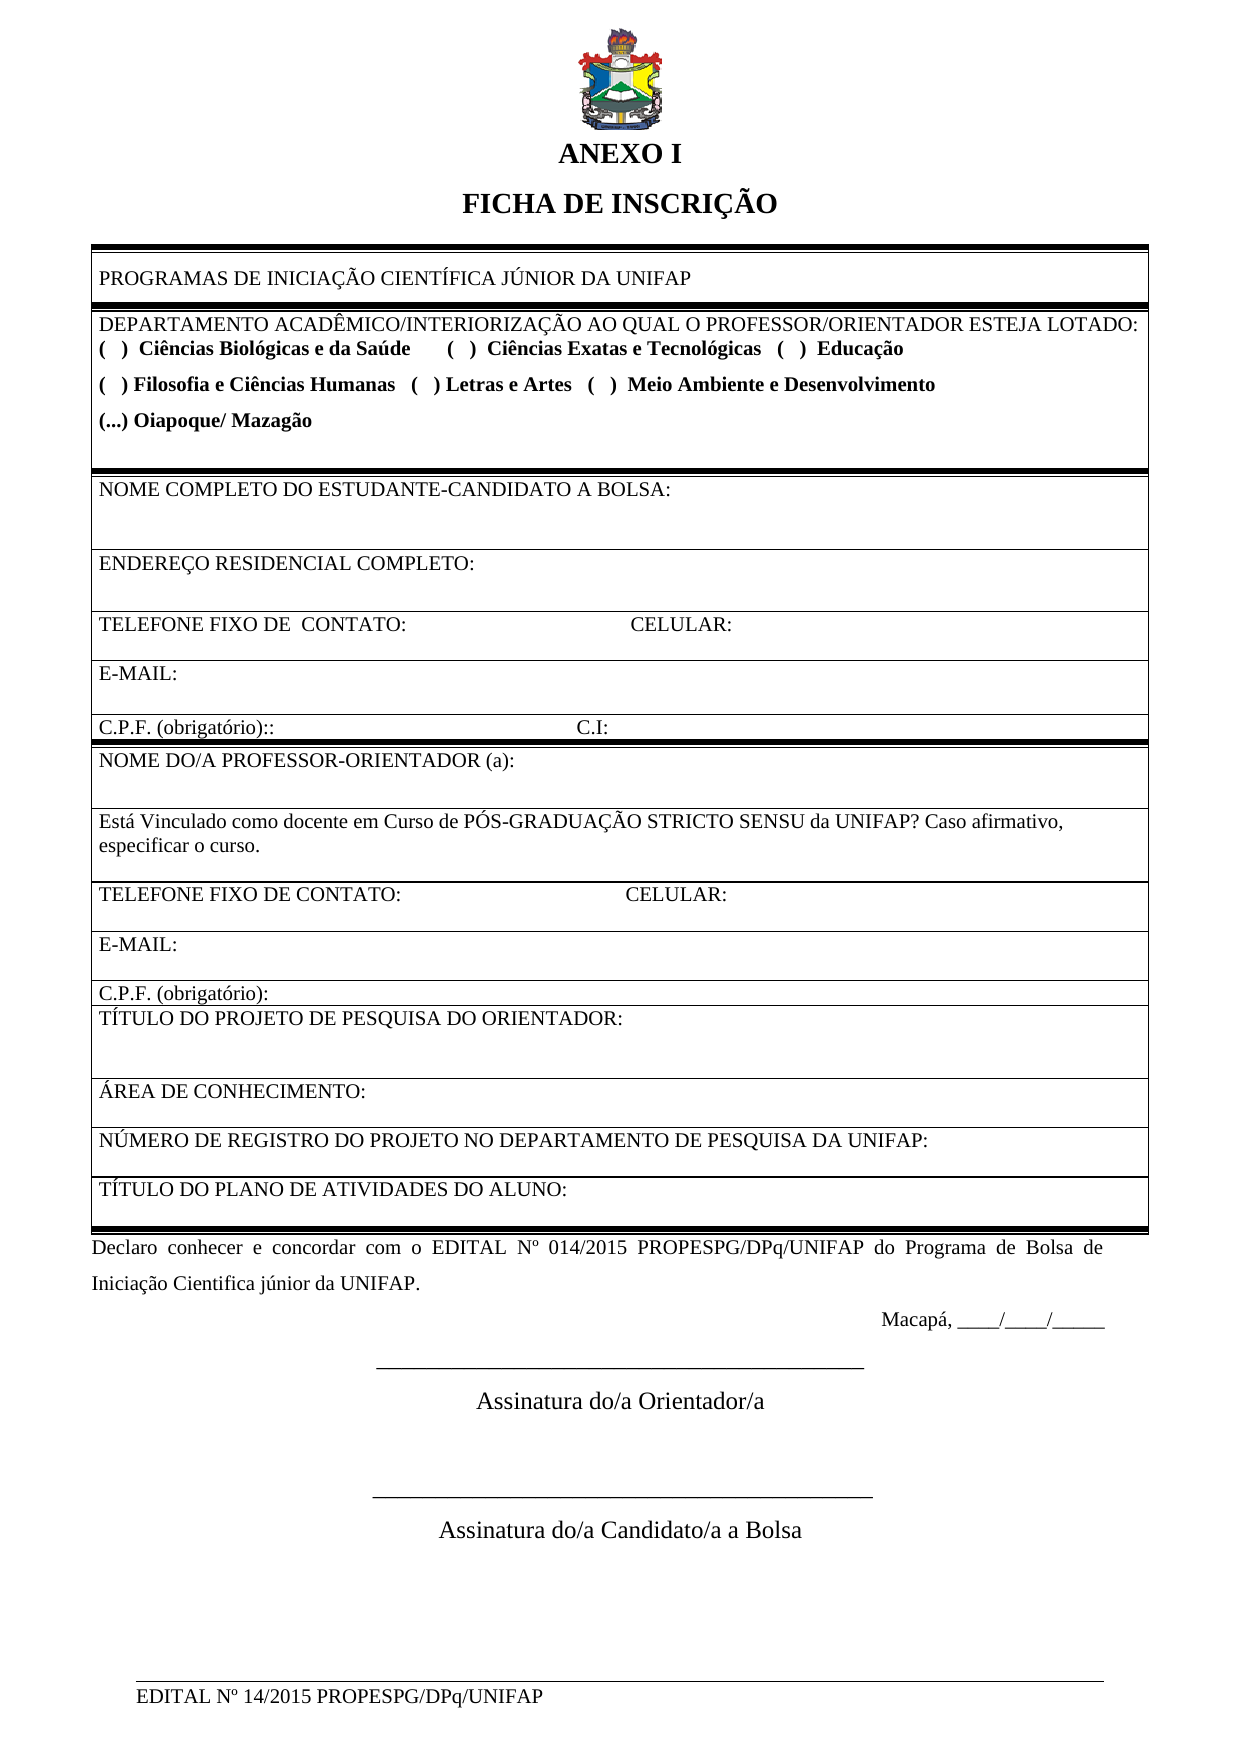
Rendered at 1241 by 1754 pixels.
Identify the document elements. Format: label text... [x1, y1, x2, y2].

table_cell C.P.F. (obrigatório): [92, 981, 1148, 1005]
text Assinatura do/a Orientador/a [136, 1386, 1104, 1415]
table_cell TÍTULO DO PLANO DE ATIVIDADES DO ALUNO: [92, 1178, 1148, 1226]
table_cell TELEFONE FIXO DE CONTATO: CELULAR: [92, 883, 1148, 931]
table_cell NÚMERO DE REGISTRO DO PROJETO NO DEPARTAMENTO DE PESQUISA DA UNIFAP: [92, 1128, 1148, 1176]
table_cell TELEFONE FIXO DE CONTATO: CELULAR: [92, 612, 1148, 660]
table_cell ENDEREÇO RESIDENCIAL COMPLETO: [92, 550, 1148, 611]
table_cell NOME COMPLETO DO ESTUDANTE-CANDIDATO A BOLSA: [92, 477, 1148, 549]
table_cell DEPARTAMENTO ACADÊMICO/INTERIORIZAÇÃO AO QUAL O PROFESSOR/ORIENTADOR ESTEJA LOTADO: ( ) Ciências Biológicas e da Saúde ( ) Ciências Exatas e Tecnológicas ( ) Educação ( ) Filosofia e Ciências Humanas ( ) Letras e Artes ( ) Meio Ambiente e Desenvolvimento (...) Oiapoque/ Mazagão [92, 312, 1148, 468]
text _______________________________________ [136, 1343, 1104, 1372]
table_cell ÁREA DE CONHECIMENTO: [92, 1079, 1148, 1127]
text Macapá, ____/____/_____ [91, 1307, 1104, 1331]
title FICHA DE INSCRIÇÃO [136, 186, 1104, 220]
text Assinatura do/a Candidato/a a Bolsa [136, 1516, 1104, 1544]
table_cell TÍTULO DO PROJETO DE PESQUISA DO ORIENTADOR: [92, 1006, 1148, 1078]
table_cell Está Vinculado como docente em Curso de PÓS-GRADUAÇÃO STRICTO SENSU da UNIFAP? Caso afirmativo, especificar o curso. [92, 809, 1148, 881]
table_cell E-MAIL: [92, 932, 1148, 980]
text Declaro conhecer e concordar com o EDITAL Nº 014/2015 PROPESPG/DPq/UNIFAP do Programa de Bolsa de Iniciação Cientifica júnior da UNIFAP. [91, 1235, 1104, 1295]
table_cell C.P.F. (obrigatório):: C.I: [92, 715, 1148, 739]
title ANEXO I [136, 136, 1104, 169]
text ________________________________________ [91, 1472, 1104, 1501]
table_header PROGRAMAS DE INICIAÇÃO CIENTÍFICA JÚNIOR DA UNIFAP [92, 253, 1148, 302]
table_cell E-MAIL: [92, 661, 1148, 713]
table_cell NOME DO/A PROFESSOR-ORIENTADOR (a): [92, 748, 1148, 808]
